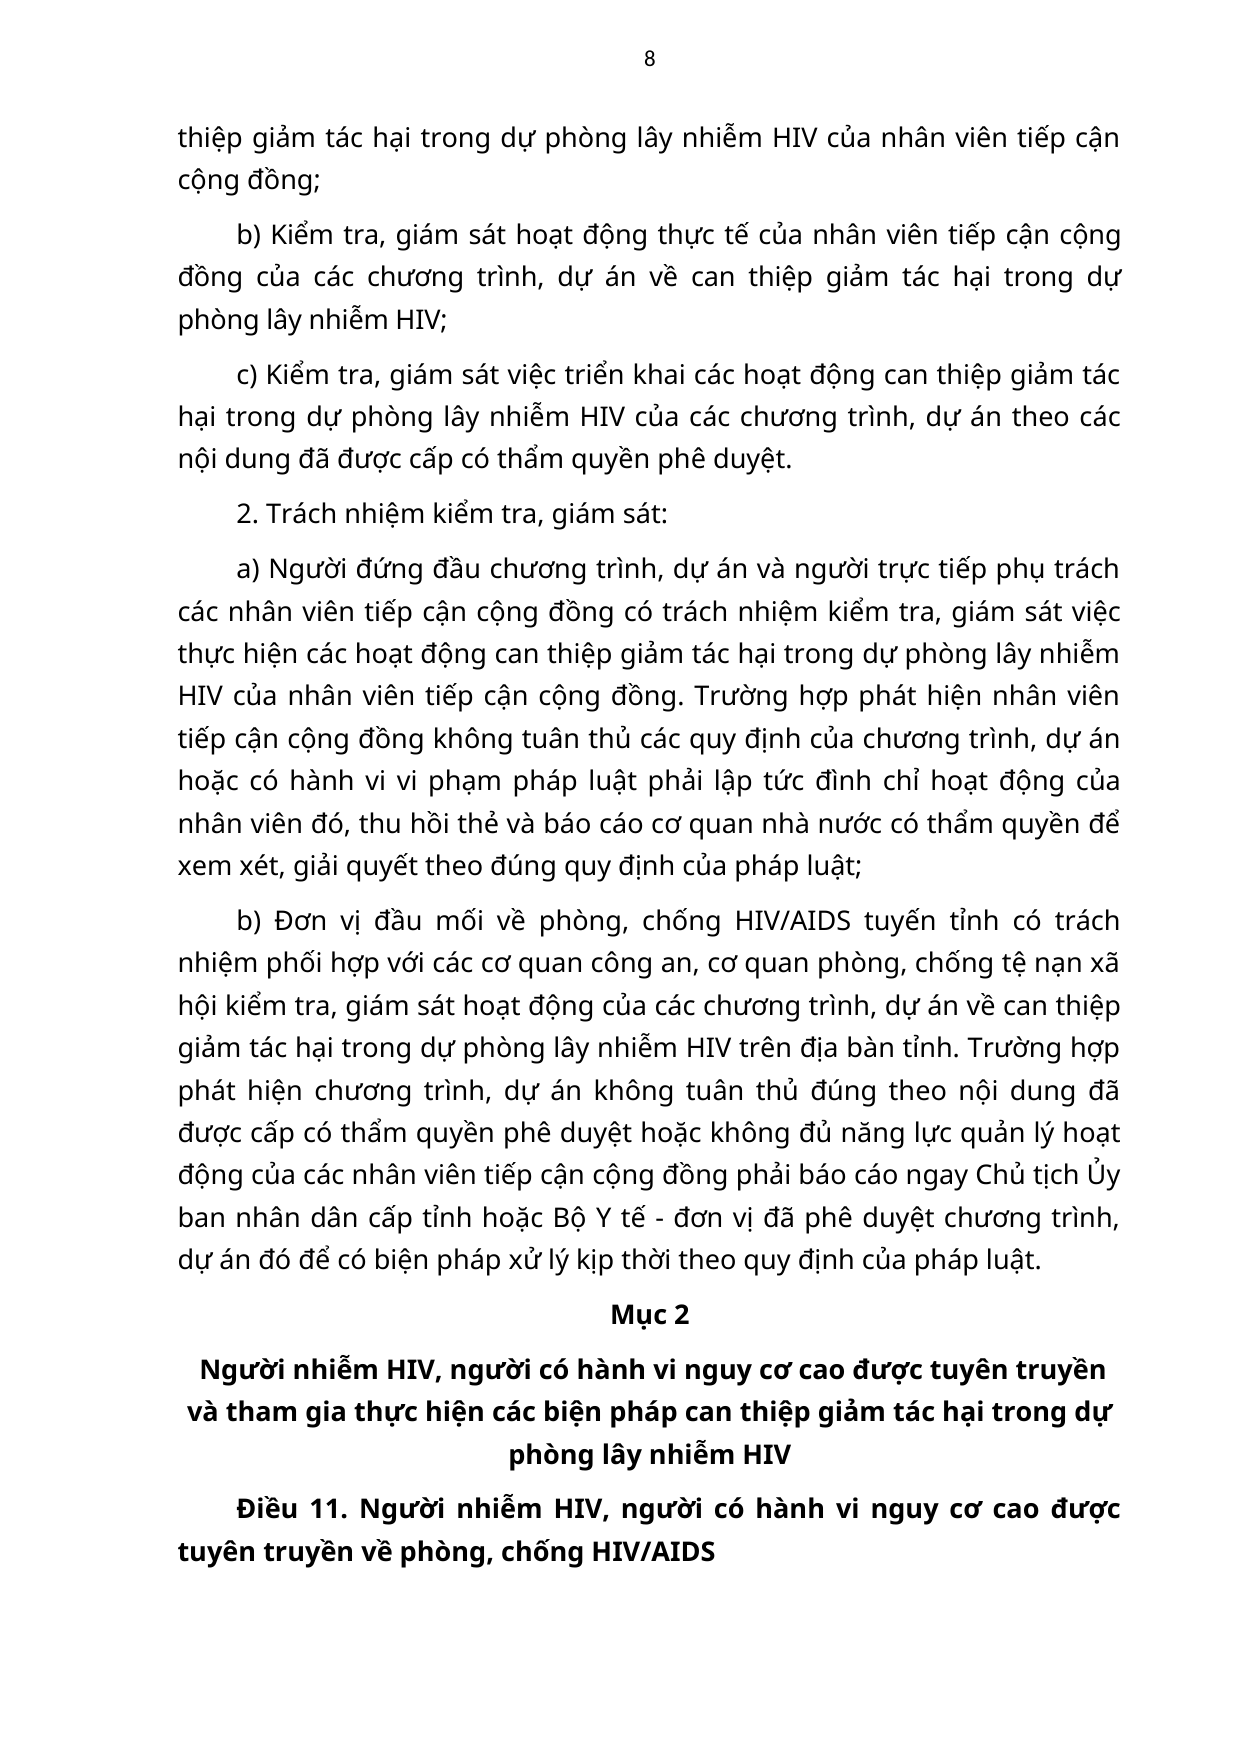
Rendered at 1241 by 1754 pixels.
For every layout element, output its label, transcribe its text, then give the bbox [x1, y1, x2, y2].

text b) Kiểm tra, giám sát hoạt động thực tế của nhân viên tiếp cận cộng đồng của các chương trình, dự án về can thiệp giảm tác hại trong dự phòng lây nhiễm HIV; [177, 215, 1122, 337]
text Mục 2 [177, 1295, 1122, 1332]
text c) Kiểm tra, giám sát việc triển khai các hoạt động can thiệp giảm tác hại trong dự phòng lây nhiễm HIV của các chương trình, dự án theo các nội dung đã được cấp có thẩm quyền phê duyệt. [177, 355, 1122, 477]
text 2. Trách nhiệm kiểm tra, giám sát: [177, 495, 1122, 532]
text a) Người đứng đầu chương trình, dự án và người trực tiếp phụ trách các nhân viên tiếp cận cộng đồng có trách nhiệm kiểm tra, giám sát việc thực hiện các hoạt động can thiệp giảm tác hại trong dự phòng lây nhiễm HIV của nhân viên tiếp cận cộng đồng. Trường hợp phát hiện nhân viên tiếp cận cộng đồng không tuân thủ các quy định của chương trình, dự án hoặc có hành vi vi phạm pháp luật phải lập tức đình chỉ hoạt động của nhân viên đó, thu hồi thẻ và báo cáo cơ quan nhà nước có thẩm quyền để xem xét, giải quyết theo đúng quy định của pháp luật; [177, 550, 1122, 883]
text b) Đơn vị đầu mối về phòng, chống HIV/AIDS tuyến tỉnh có trách nhiệm phối hợp với các cơ quan công an, cơ quan phòng, chống tệ nạn xã hội kiểm tra, giám sát hoạt động của các chương trình, dự án về can thiệp giảm tác hại trong dự phòng lây nhiễm HIV trên địa bàn tỉnh. Trường hợp phát hiện chương trình, dự án không tuân thủ đúng theo nội dung đã được cấp có thẩm quyền phê duyệt hoặc không đủ năng lực quản lý hoạt động của các nhân viên tiếp cận cộng đồng phải báo cáo ngay Chủ tịch Ủy ban nhân dân cấp tỉnh hoặc Bộ Y tế - đơn vị đã phê duyệt chương trình, dự án đó để có biện pháp xử lý kịp thời theo quy định của pháp luật. [177, 901, 1122, 1277]
text Điều 11. Người nhiễm HIV, người có hành vi nguy cơ cao được tuyên truyền về phòng, chống HIV/AIDS [177, 1490, 1122, 1569]
text Người nhiễm HIV, người có hành vi nguy cơ cao được tuyên truyền và tham gia thực hiện các biện pháp can thiệp giảm tác hại trong dự phòng lây nhiễm HIV [177, 1350, 1122, 1472]
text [177, 118, 1122, 197]
